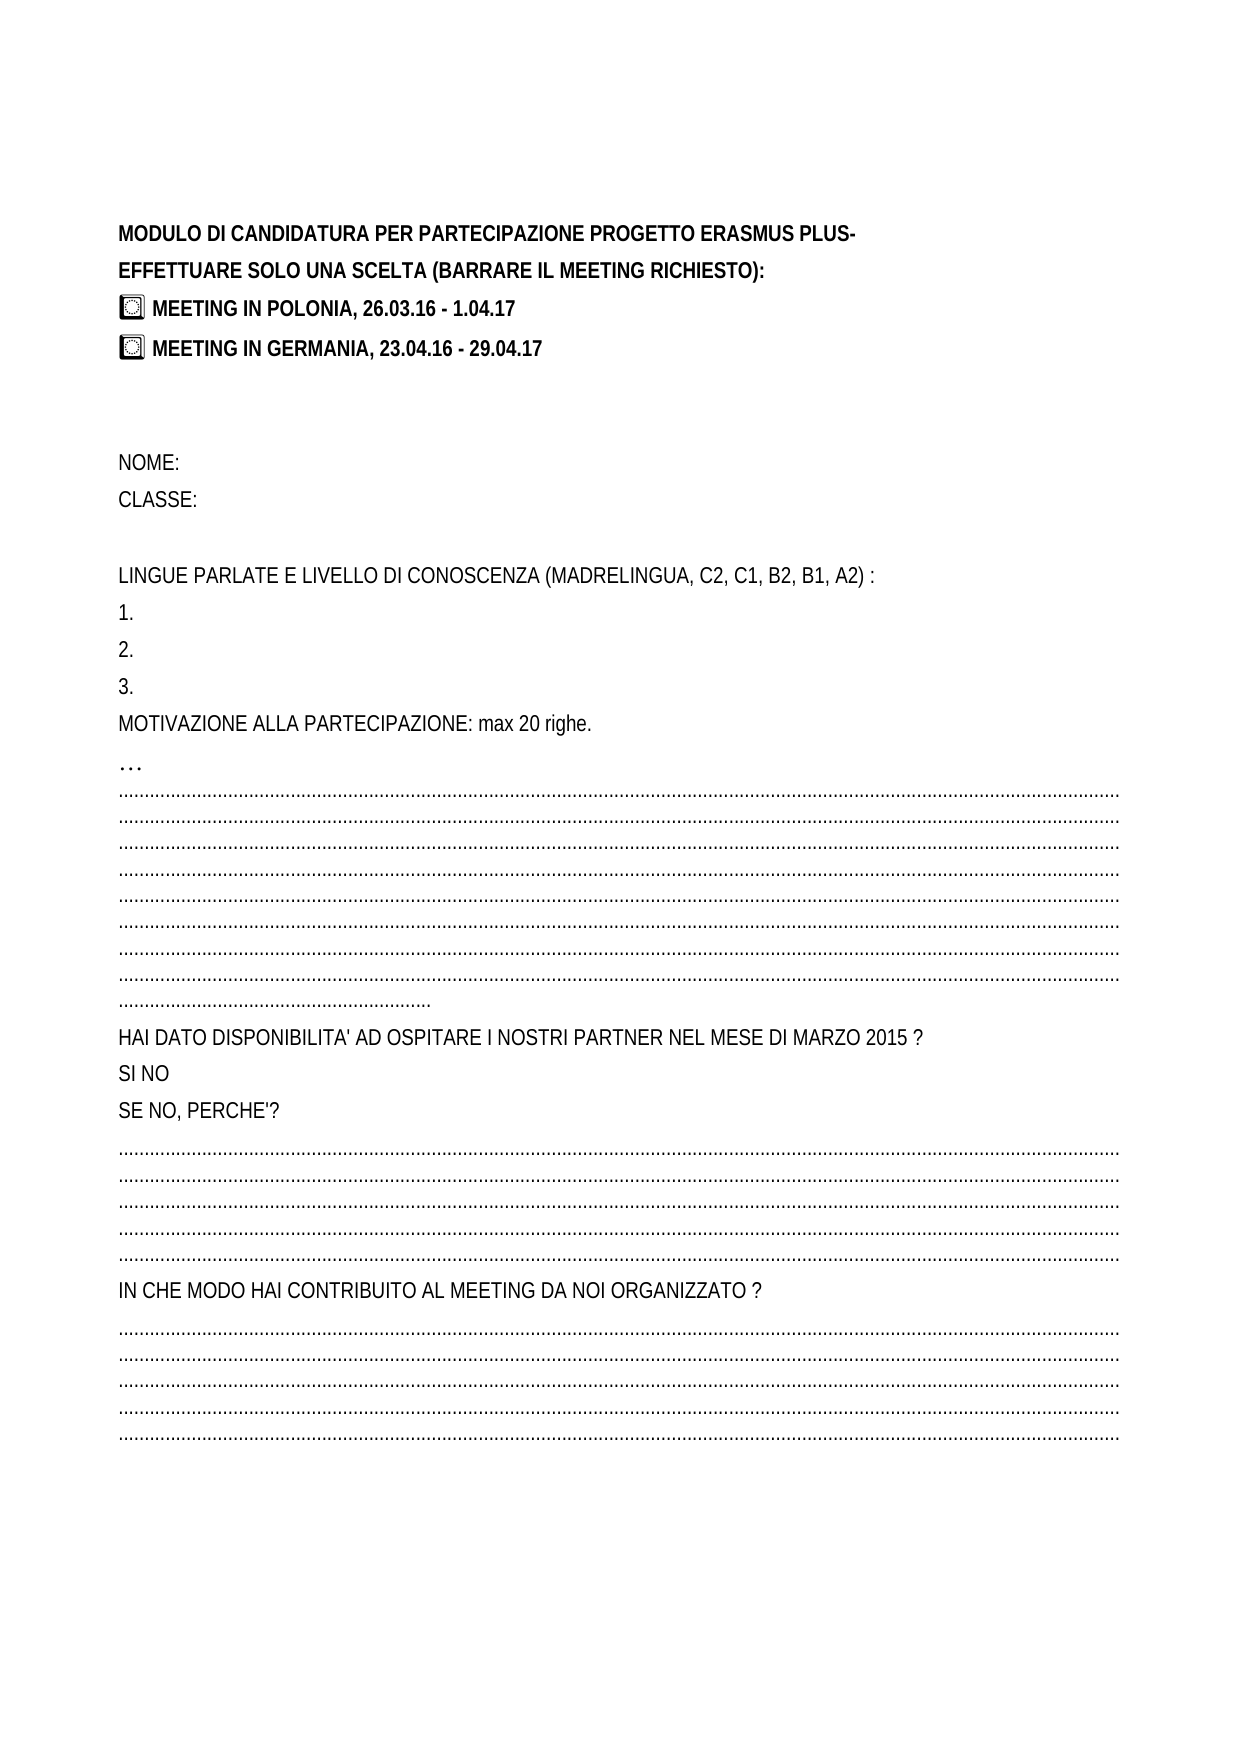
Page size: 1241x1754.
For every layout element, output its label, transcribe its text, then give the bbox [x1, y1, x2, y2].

text …............................................................................................................................................................................................................................................................................................................................................................................................................................................................................................................................................................................................................................................................................................................................................................................................................................................................................................................................................................................................................................................................................................................................................................................................................................................................................................................................................................................................................................................................................................................................................................................................................................................................ [118, 747, 1122, 1013]
text EFFETTUARE SOLO UNA SCELTA (BARRARE IL MEETING RICHIESTO): [118, 257, 1122, 283]
text SI NO [118, 1060, 1122, 1087]
text SE NO, PERCHE'? [118, 1097, 1122, 1124]
text ⃣ MEETING IN GERMANIA, 23.04.16 - 29.04.17 [118, 333, 1122, 362]
text 1. [118, 599, 1122, 625]
text IN CHE MODO HAI CONTRIBUITO AL MEETING DA NOI ORGANIZZATO ? [118, 1277, 1122, 1303]
text 2. [118, 636, 1122, 662]
text NOME: [118, 449, 1122, 475]
text HAI DATO DISPONIBILITA' AD OSPITARE I NOSTRI PARTNER NEL MESE DI MARZO 2015 ? [118, 1023, 1122, 1050]
text MOTIVAZIONE ALLA PARTECIPAZIONE: max 20 righe. [118, 710, 1122, 736]
text ................................................................................................................................................................................................................................................................................................................................................................................................................................................................................................................................................................................................................................................................................................................................................................................................................................................................................................................................................................................................ [118, 1134, 1122, 1266]
text ................................................................................................................................................................................................................................................................................................................................................................................................................................................................................................................................................................................................................................................................................................................................................................................................................................................................................................................................................................................................ [118, 1314, 1122, 1446]
text CLASSE: [118, 486, 1122, 512]
text LINGUE PARLATE E LIVELLO DI CONOSCENZA (MADRELINGUA, C2, C1, B2, B1, A2) : [118, 562, 1122, 588]
text ⃣ MEETING IN POLONIA, 26.03.16 - 1.04.17 [118, 293, 1122, 322]
text MODULO DI CANDIDATURA PER PARTECIPAZIONE PROGETTO ERASMUS PLUS- [118, 219, 1122, 246]
text 3. [118, 673, 1122, 699]
